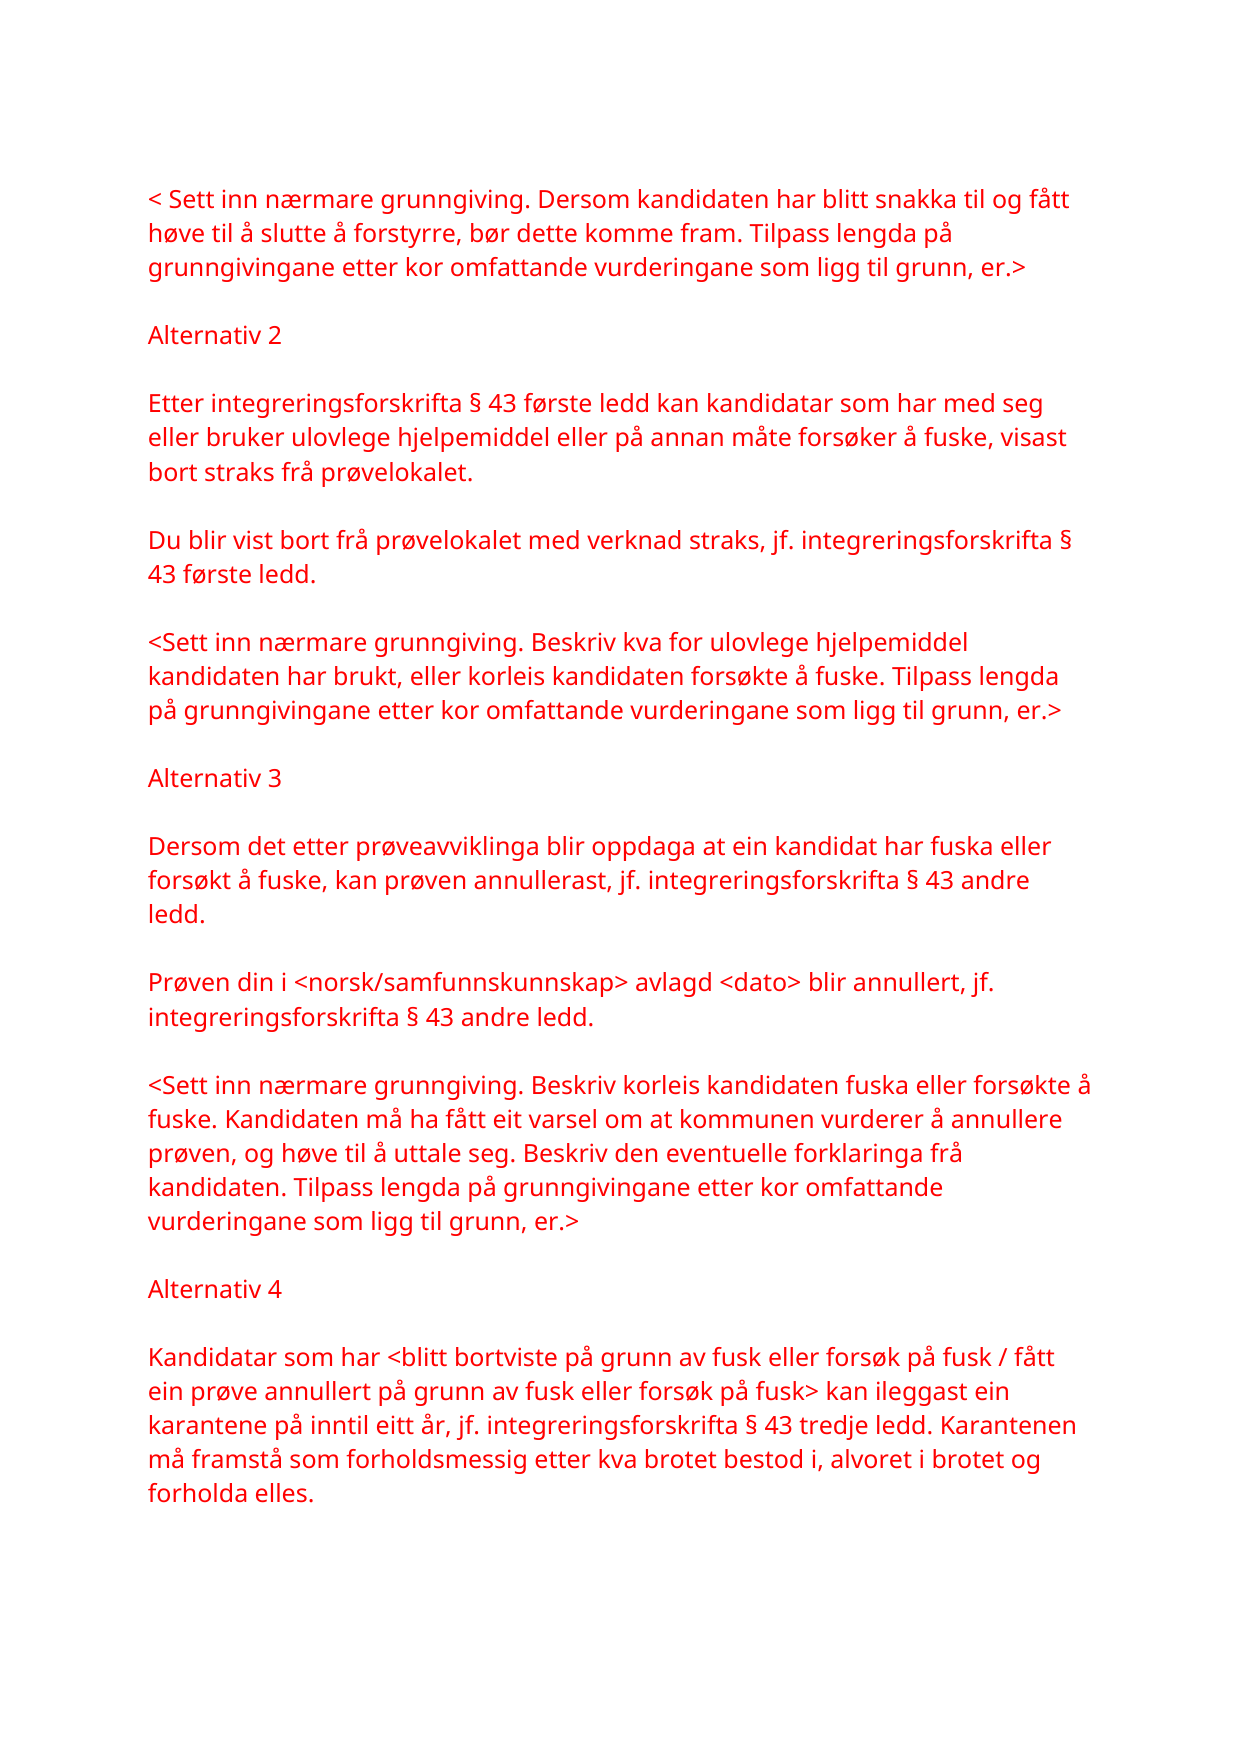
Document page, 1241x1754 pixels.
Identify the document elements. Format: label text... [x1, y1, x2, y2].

text Du blir vist bort frå prøvelokalet med verknad straks, jf. integreringsforskrifta § 43 første ledd. [148, 522, 1093, 590]
text <Sett inn nærmare grunngiving. Beskriv kva for ulovlege hjelpemiddel kandidaten har brukt, eller korleis kandidaten forsøkte å fuske. Tilpass lengda på grunngivingane etter kor omfattande vurderingane som ligg til grunn, er.> [148, 624, 1093, 727]
text <Sett inn nærmare grunngiving. Beskriv korleis kandidaten fuska eller forsøkte å fuske. Kandidaten må ha fått eit varsel om at kommunen vurderer å annullere prøven, og høve til å uttale seg. Beskriv den eventuelle forklaringa frå kandidaten. Tilpass lengda på grunngivingane etter kor omfattande vurderingane som ligg til grunn, er.> [148, 1067, 1093, 1238]
text Etter integreringsforskrifta § 43 første ledd kan kandidatar som har med seg eller bruker ulovlege hjelpemiddel eller på annan måte forsøker å fuske, visast bort straks frå prøvelokalet. [148, 386, 1093, 488]
text Kandidatar som har <blitt bortviste på grunn av fusk eller forsøk på fusk / fått ein prøve annullert på grunn av fusk eller forsøk på fusk> kan ileggast ein karantene på inntil eitt år, jf. integreringsforskrifta § 43 tredje ledd. Karantenen må framstå som forholdsmessig etter kva brotet bestod i, alvoret i brotet og forholda elles. [148, 1340, 1093, 1510]
text Alternativ 3 [148, 761, 1093, 795]
text < Sett inn nærmare grunngiving. Dersom kandidaten har blitt snakka til og fått høve til å slutte å forstyrre, bør dette komme fram. Tilpass lengda på grunngivingane etter kor omfattande vurderingane som ligg til grunn, er.> [148, 182, 1093, 284]
text Dersom det etter prøveavviklinga blir oppdaga at ein kandidat har fuska eller forsøkt å fuske, kan prøven annullerast, jf. integreringsforskrifta § 43 andre ledd. [148, 829, 1093, 931]
text Alternativ 4 [148, 1272, 1093, 1306]
text Prøven din i <norsk/samfunnskunnskap> avlagd <dato> blir annullert, jf. integreringsforskrifta § 43 andre ledd. [148, 965, 1093, 1033]
text Alternativ 2 [148, 318, 1093, 352]
